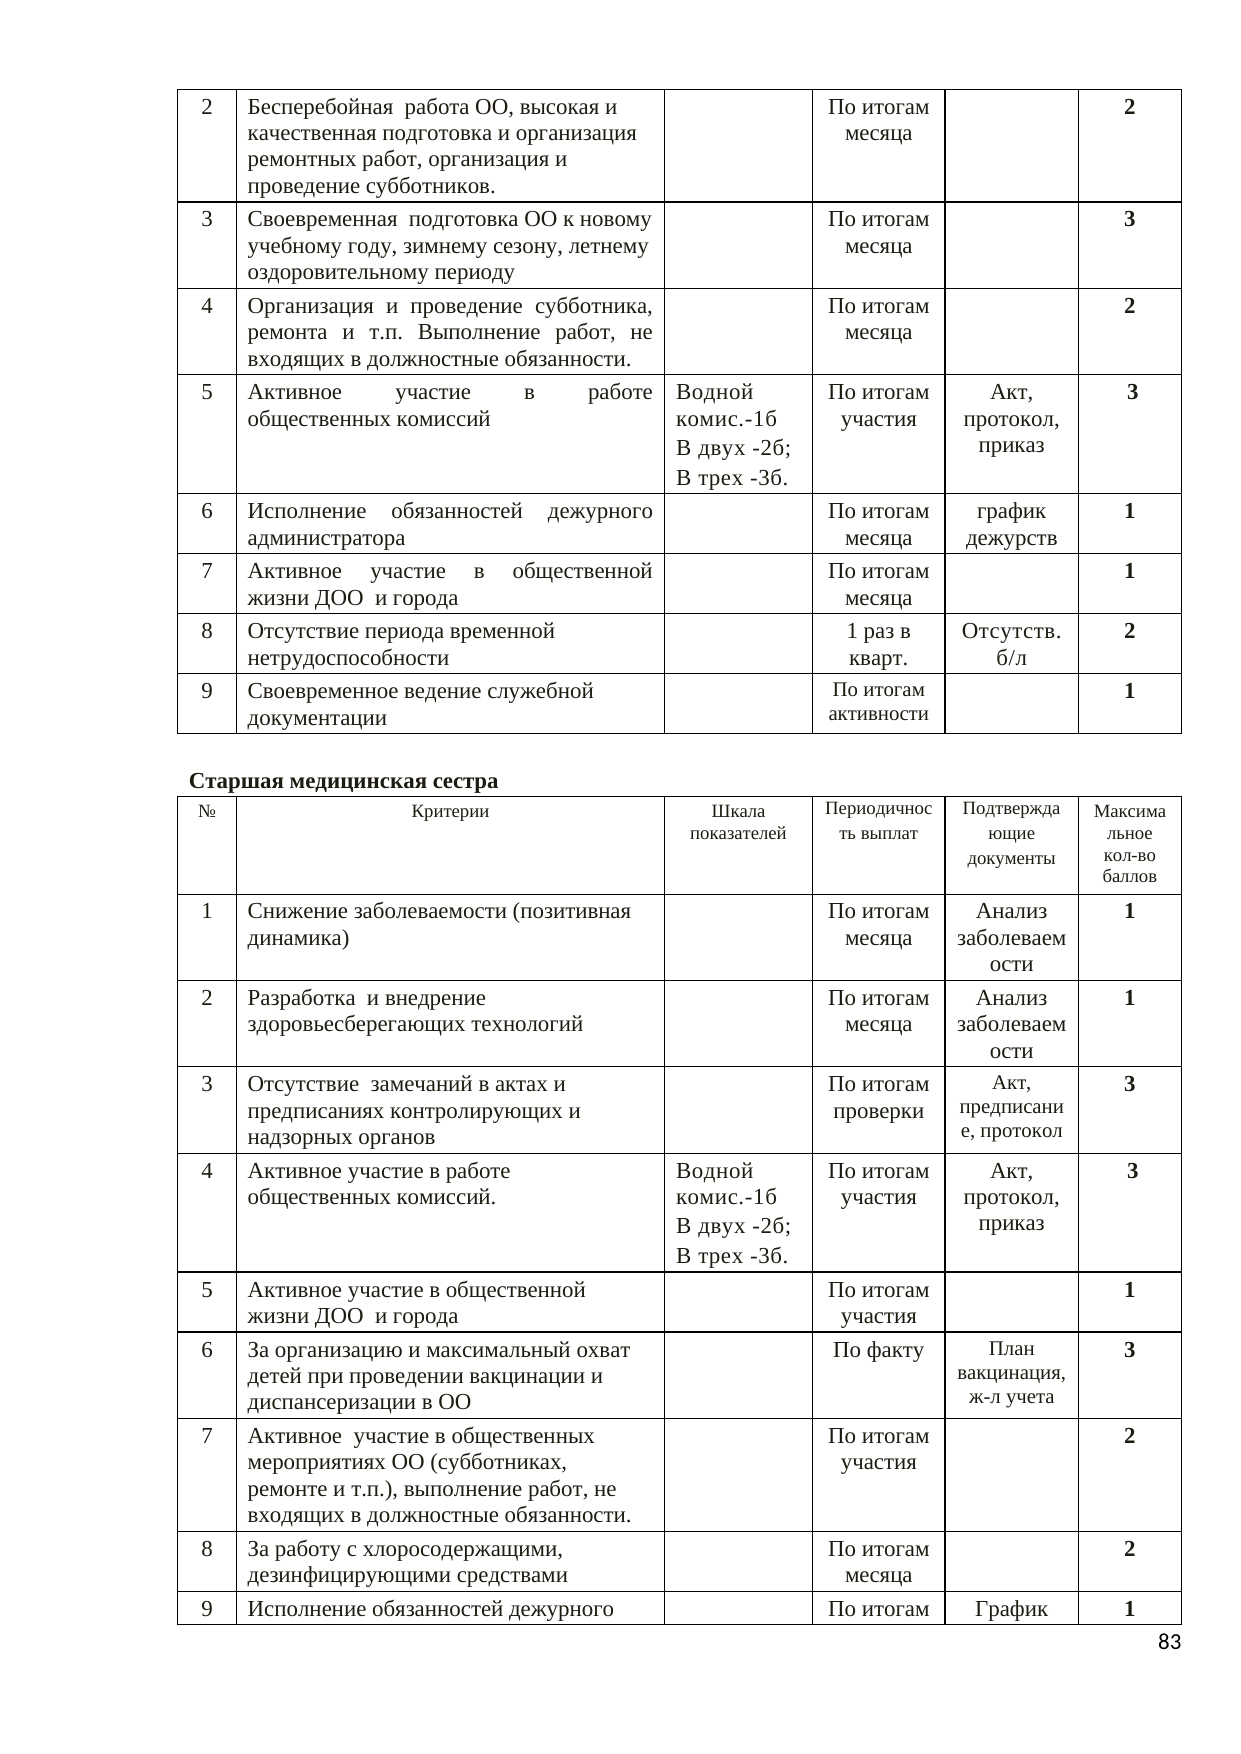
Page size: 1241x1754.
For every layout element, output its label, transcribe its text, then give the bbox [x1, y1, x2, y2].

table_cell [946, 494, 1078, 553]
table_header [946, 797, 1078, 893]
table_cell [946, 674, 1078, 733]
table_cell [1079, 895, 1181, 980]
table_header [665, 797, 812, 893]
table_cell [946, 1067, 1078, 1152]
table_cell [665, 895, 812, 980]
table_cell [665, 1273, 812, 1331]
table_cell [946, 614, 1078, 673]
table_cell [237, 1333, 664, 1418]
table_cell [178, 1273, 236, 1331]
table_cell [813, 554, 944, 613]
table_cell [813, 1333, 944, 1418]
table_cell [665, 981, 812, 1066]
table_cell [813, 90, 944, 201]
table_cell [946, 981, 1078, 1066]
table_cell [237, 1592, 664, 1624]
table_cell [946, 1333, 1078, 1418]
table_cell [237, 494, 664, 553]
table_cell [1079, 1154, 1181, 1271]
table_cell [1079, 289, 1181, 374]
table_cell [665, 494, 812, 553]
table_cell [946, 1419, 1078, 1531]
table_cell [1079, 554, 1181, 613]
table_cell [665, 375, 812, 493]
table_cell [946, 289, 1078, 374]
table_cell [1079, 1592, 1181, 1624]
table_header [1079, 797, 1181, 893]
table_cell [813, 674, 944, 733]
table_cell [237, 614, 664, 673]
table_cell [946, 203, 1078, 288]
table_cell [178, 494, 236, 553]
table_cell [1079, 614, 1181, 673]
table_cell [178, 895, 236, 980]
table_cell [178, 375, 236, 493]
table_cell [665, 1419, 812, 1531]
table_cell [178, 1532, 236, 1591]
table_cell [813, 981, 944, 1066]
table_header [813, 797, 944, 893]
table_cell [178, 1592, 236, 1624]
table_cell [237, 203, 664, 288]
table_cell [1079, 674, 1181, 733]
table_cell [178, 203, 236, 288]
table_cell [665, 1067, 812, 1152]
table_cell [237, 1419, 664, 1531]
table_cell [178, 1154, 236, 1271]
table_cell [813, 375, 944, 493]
text Старшая медицинская сестра [177, 767, 1181, 793]
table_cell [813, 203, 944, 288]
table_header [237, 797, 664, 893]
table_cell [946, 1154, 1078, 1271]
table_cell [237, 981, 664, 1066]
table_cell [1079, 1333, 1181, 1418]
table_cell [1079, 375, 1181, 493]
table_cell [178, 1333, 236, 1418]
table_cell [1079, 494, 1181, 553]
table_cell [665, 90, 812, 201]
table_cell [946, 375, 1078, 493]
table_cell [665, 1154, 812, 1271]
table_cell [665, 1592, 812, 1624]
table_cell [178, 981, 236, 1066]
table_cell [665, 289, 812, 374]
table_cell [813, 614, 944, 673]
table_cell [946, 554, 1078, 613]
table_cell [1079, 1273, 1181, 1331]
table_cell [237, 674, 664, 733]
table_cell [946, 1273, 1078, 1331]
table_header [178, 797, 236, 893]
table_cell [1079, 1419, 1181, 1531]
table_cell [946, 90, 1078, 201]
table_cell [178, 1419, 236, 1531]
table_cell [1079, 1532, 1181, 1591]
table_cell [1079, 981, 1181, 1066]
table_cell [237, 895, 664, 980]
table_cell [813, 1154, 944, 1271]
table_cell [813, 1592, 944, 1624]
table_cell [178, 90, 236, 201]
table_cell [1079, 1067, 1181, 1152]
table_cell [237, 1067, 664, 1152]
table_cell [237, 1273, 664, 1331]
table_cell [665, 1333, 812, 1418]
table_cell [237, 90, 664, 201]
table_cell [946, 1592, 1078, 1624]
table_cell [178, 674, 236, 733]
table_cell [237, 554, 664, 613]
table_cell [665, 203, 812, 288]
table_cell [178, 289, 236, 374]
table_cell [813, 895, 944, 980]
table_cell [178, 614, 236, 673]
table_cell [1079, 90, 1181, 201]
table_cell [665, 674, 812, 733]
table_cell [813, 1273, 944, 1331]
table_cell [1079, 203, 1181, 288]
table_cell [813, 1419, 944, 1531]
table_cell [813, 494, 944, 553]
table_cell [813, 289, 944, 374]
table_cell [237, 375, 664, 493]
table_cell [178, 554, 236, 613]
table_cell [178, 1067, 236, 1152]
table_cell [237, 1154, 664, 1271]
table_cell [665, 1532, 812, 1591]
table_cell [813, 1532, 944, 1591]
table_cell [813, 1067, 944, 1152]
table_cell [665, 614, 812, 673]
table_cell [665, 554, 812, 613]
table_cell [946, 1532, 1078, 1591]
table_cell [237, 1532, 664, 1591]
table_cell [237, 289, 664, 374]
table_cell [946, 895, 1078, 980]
